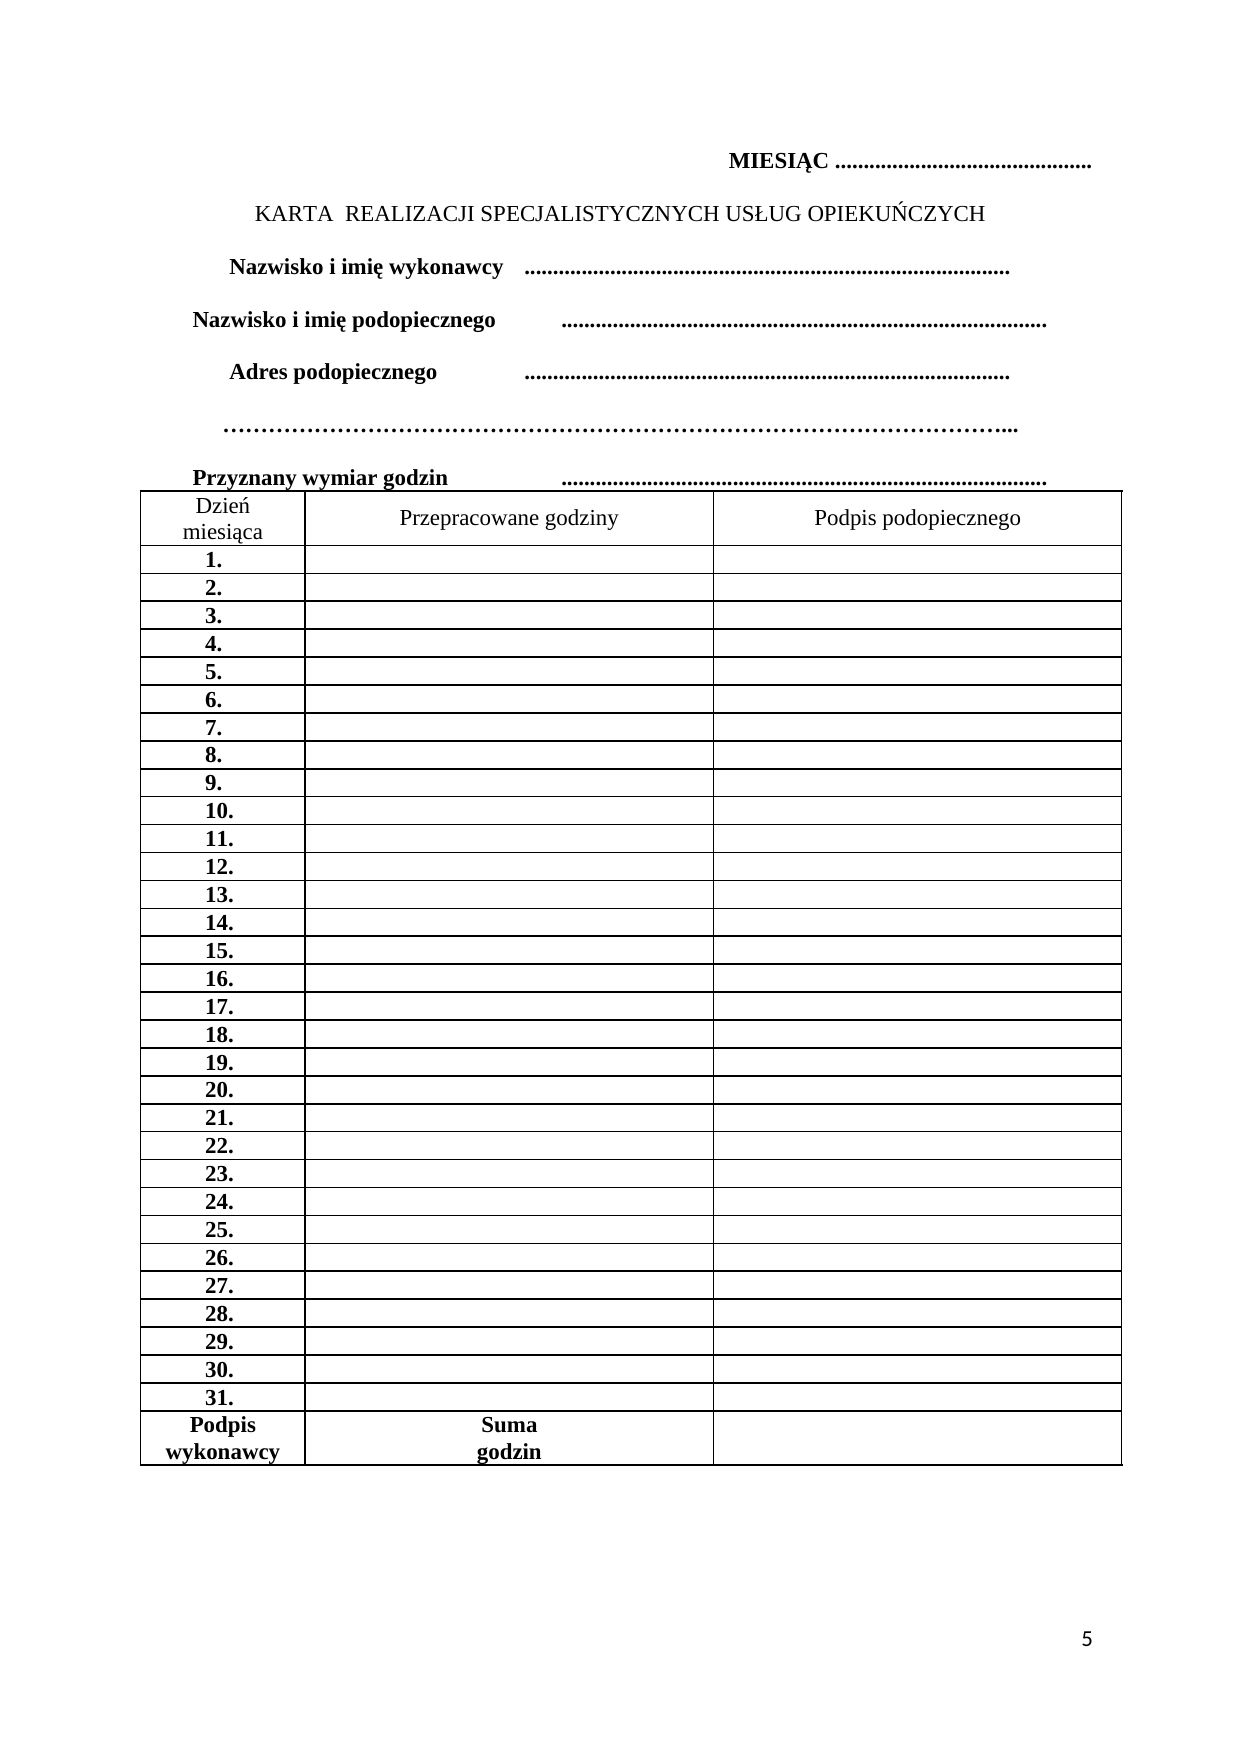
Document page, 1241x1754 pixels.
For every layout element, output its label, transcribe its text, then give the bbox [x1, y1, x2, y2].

text Nazwisko i imię wykonawcy ..................................................................................... [148, 253, 1093, 279]
table_cell [306, 1188, 713, 1214]
table_cell [714, 993, 1121, 1019]
table_cell [714, 1105, 1121, 1131]
table_cell [306, 574, 713, 600]
table_cell [141, 1049, 304, 1075]
table_cell [714, 714, 1121, 740]
table_cell [141, 546, 304, 572]
table_cell [714, 770, 1121, 796]
table_cell [141, 574, 304, 600]
table_cell [141, 770, 304, 796]
table_cell [714, 1272, 1121, 1298]
table_cell [141, 797, 304, 824]
text Adres podopiecznego ..................................................................................... [148, 358, 1093, 385]
table_cell [714, 1049, 1121, 1075]
table_cell [714, 825, 1121, 852]
table_cell [306, 1216, 713, 1242]
table_cell [306, 602, 713, 628]
table_cell [306, 965, 713, 991]
text KARTA REALIZACJI SPECJALISTYCZNYCH USŁUG OPIEKUŃCZYCH [148, 200, 1093, 227]
table_cell [306, 742, 713, 768]
table_cell [141, 1216, 304, 1242]
table_cell [714, 1132, 1121, 1159]
table_cell [306, 797, 713, 824]
table_cell [714, 1328, 1121, 1354]
table_cell [306, 686, 713, 712]
table_cell [141, 686, 304, 712]
table_cell [141, 658, 304, 684]
table_cell [306, 546, 713, 572]
table_cell [714, 1356, 1121, 1382]
table_cell [141, 1356, 304, 1382]
table_header Dzień miesiąca [141, 492, 304, 544]
table_cell [714, 742, 1121, 768]
table_cell [306, 853, 713, 879]
table_cell [306, 1049, 713, 1075]
table_cell [141, 937, 304, 963]
table_cell [714, 937, 1121, 963]
table_cell Podpis wykonawcy [141, 1412, 304, 1464]
table_cell [714, 1412, 1121, 1464]
table_cell [141, 630, 304, 656]
table_cell [141, 1328, 304, 1354]
table_cell [714, 574, 1121, 600]
table_cell [714, 602, 1121, 628]
table_cell [714, 1188, 1121, 1214]
table_cell [306, 1328, 713, 1354]
table_cell [714, 797, 1121, 824]
table_cell [141, 1160, 304, 1187]
table_cell [306, 1244, 713, 1270]
table_cell [714, 1244, 1121, 1270]
table_header Przepracowane godziny [306, 492, 713, 544]
table_cell [714, 1384, 1121, 1410]
table_cell [141, 1384, 304, 1410]
table_cell [714, 658, 1121, 684]
table_cell [714, 881, 1121, 907]
table_cell [306, 909, 713, 935]
table_cell [141, 965, 304, 991]
table_cell [306, 770, 713, 796]
table_cell [306, 1300, 713, 1326]
table_cell [141, 825, 304, 852]
table_cell [141, 1021, 304, 1047]
table_cell [306, 1384, 713, 1410]
table_cell [714, 1021, 1121, 1047]
table_cell [306, 1077, 713, 1103]
table_cell [714, 853, 1121, 879]
table_cell [306, 1160, 713, 1187]
table_cell [141, 602, 304, 628]
table_cell [714, 1216, 1121, 1242]
text MIESIĄC ............................................. [148, 148, 1093, 174]
table_cell [306, 937, 713, 963]
table_cell [141, 853, 304, 879]
text Nazwisko i imię podopiecznego ..................................................................................... [148, 306, 1093, 332]
table_cell [714, 909, 1121, 935]
table_cell [141, 742, 304, 768]
table_cell [141, 1132, 304, 1159]
table_cell [306, 825, 713, 852]
table_cell [306, 1356, 713, 1382]
table_cell [714, 686, 1121, 712]
table_cell [306, 1272, 713, 1298]
table_cell [141, 1105, 304, 1131]
table_header Podpis podopiecznego [714, 492, 1121, 544]
table_cell [306, 1021, 713, 1047]
table_cell [141, 1244, 304, 1270]
table_cell [714, 965, 1121, 991]
text Przyznany wymiar godzin ..................................................................................... [148, 464, 1093, 490]
table_cell [141, 1077, 304, 1103]
table_cell [306, 993, 713, 1019]
table_cell [141, 1300, 304, 1326]
table_cell [141, 1272, 304, 1298]
table_cell [141, 993, 304, 1019]
table_cell [306, 881, 713, 907]
table_cell [306, 714, 713, 740]
table_cell [714, 1300, 1121, 1326]
table_cell [714, 1077, 1121, 1103]
table_cell [714, 1160, 1121, 1187]
text …………………………………………………………………………………………... [148, 411, 1093, 437]
table_cell [306, 1132, 713, 1159]
table_cell [306, 1105, 713, 1131]
table_cell [714, 546, 1121, 572]
table_cell [306, 630, 713, 656]
table_cell [714, 630, 1121, 656]
table_cell [306, 658, 713, 684]
table_cell [141, 909, 304, 935]
table_cell [141, 881, 304, 907]
table_cell Suma godzin [306, 1412, 713, 1464]
table_cell [141, 714, 304, 740]
table_cell [141, 1188, 304, 1214]
